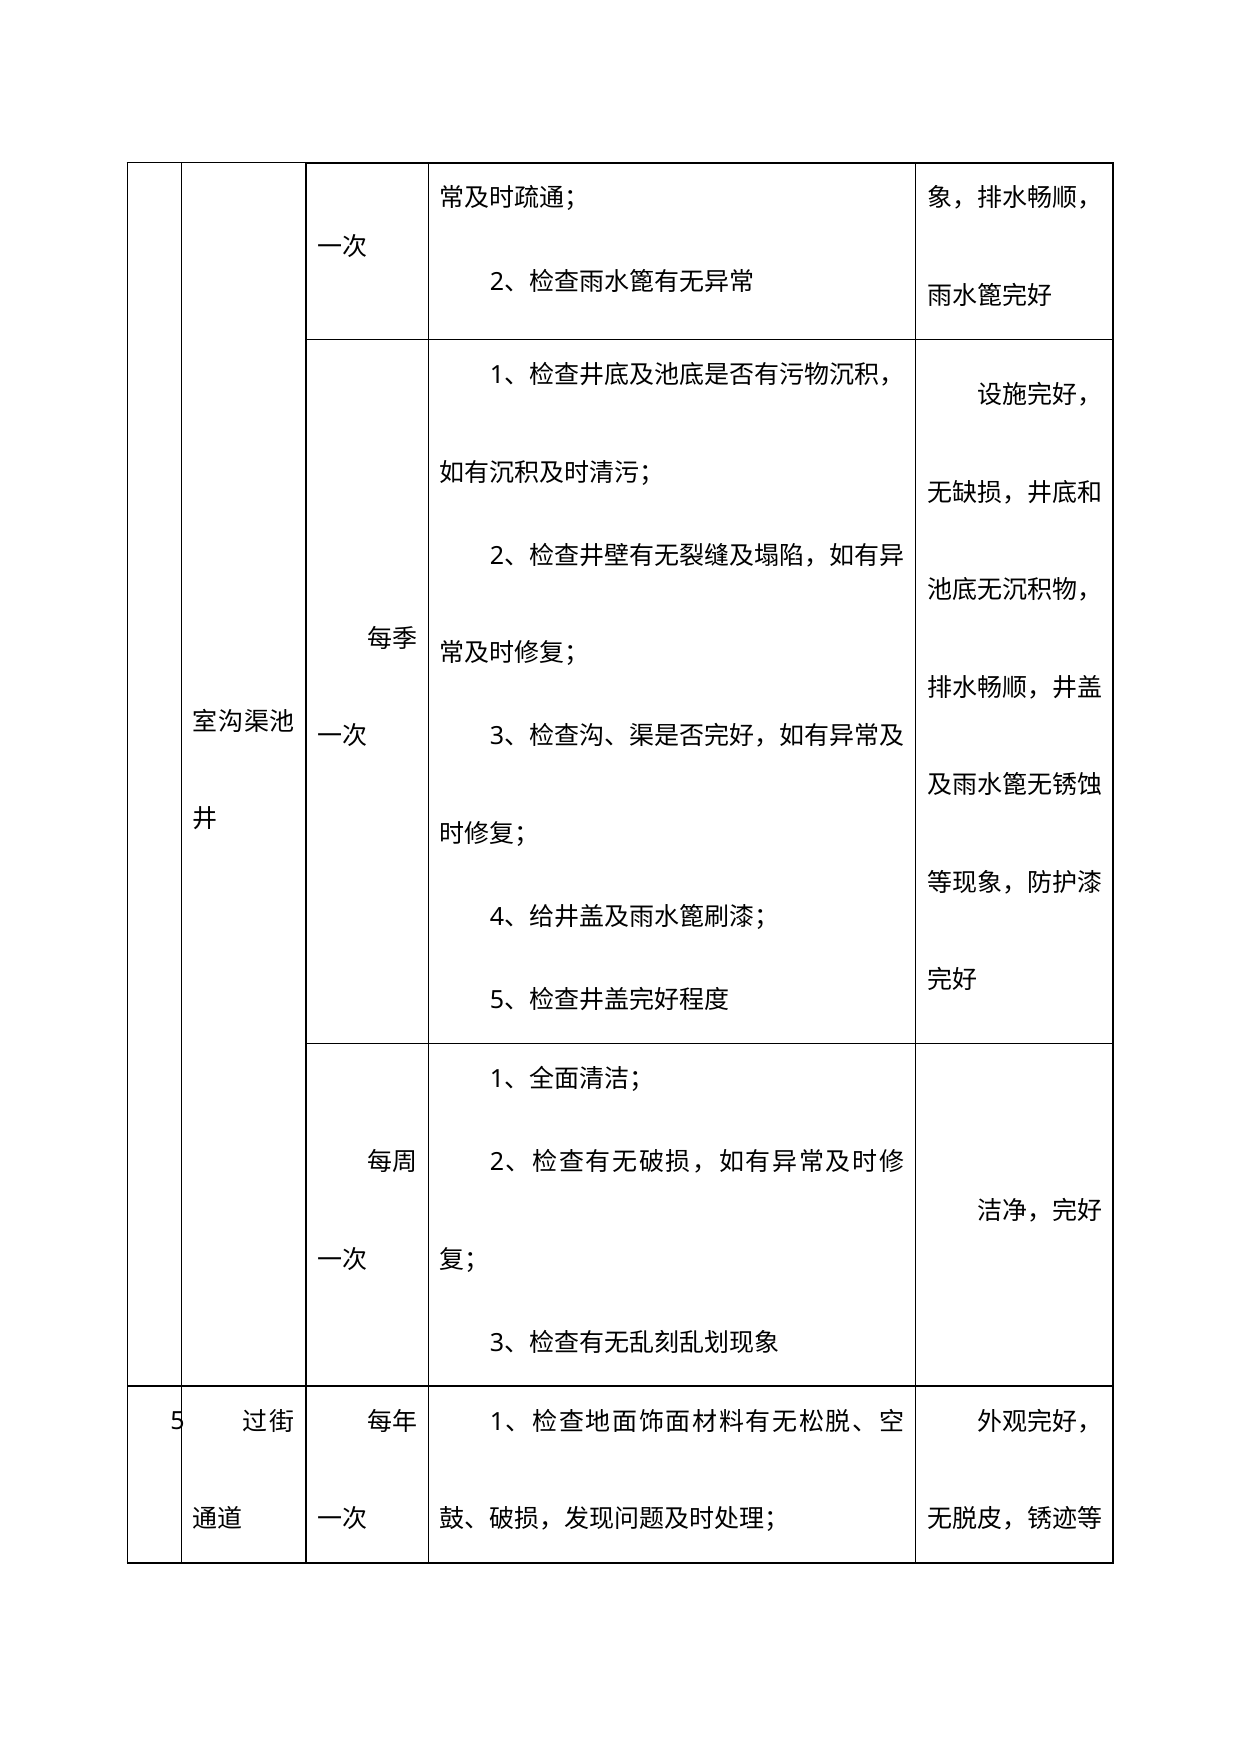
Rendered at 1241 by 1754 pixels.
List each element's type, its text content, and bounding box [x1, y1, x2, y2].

table_cell 设施完好，无缺损，井底和池底无沉积物，排水畅顺，井盖及雨水篦无锈蚀等现象，防护漆完好 [916, 340, 1112, 1043]
table_cell 每周一次 [307, 1044, 428, 1385]
table_cell 外观完好，无脱皮，锈迹等现象 [916, 1387, 1112, 1562]
table_cell 4 [128, 163, 181, 1385]
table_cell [429, 1387, 915, 1562]
table_cell 1、全面清洁； 2、检查有无破损，如有异常及时修复； 3、检查有无乱刻乱划现象 [429, 1044, 915, 1385]
table_cell 每周一次 [307, 164, 428, 338]
table_cell 每季一次 [307, 340, 428, 1043]
table_cell 无堵塞现象，排水畅顺，雨水篦完好 [916, 164, 1112, 338]
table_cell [429, 164, 915, 338]
table_cell 5 [128, 1387, 181, 1562]
table_cell 过街通道 [182, 1387, 305, 1562]
table_cell 洁净，完好 [916, 1044, 1112, 1385]
table_cell 地下室沟渠池井 [182, 163, 305, 1385]
table_cell 每年一次 [307, 1387, 428, 1562]
table_cell 1、检查井底及池底是否有污物沉积，如有沉积及时清污； 2、检查井壁有无裂缝及塌陷，如有异常及时修复； 3、检查沟、渠是否完好，如有异常及时修复； 4、给井盖及雨水篦刷漆； 5、检查井盖完好程度 [429, 340, 915, 1043]
